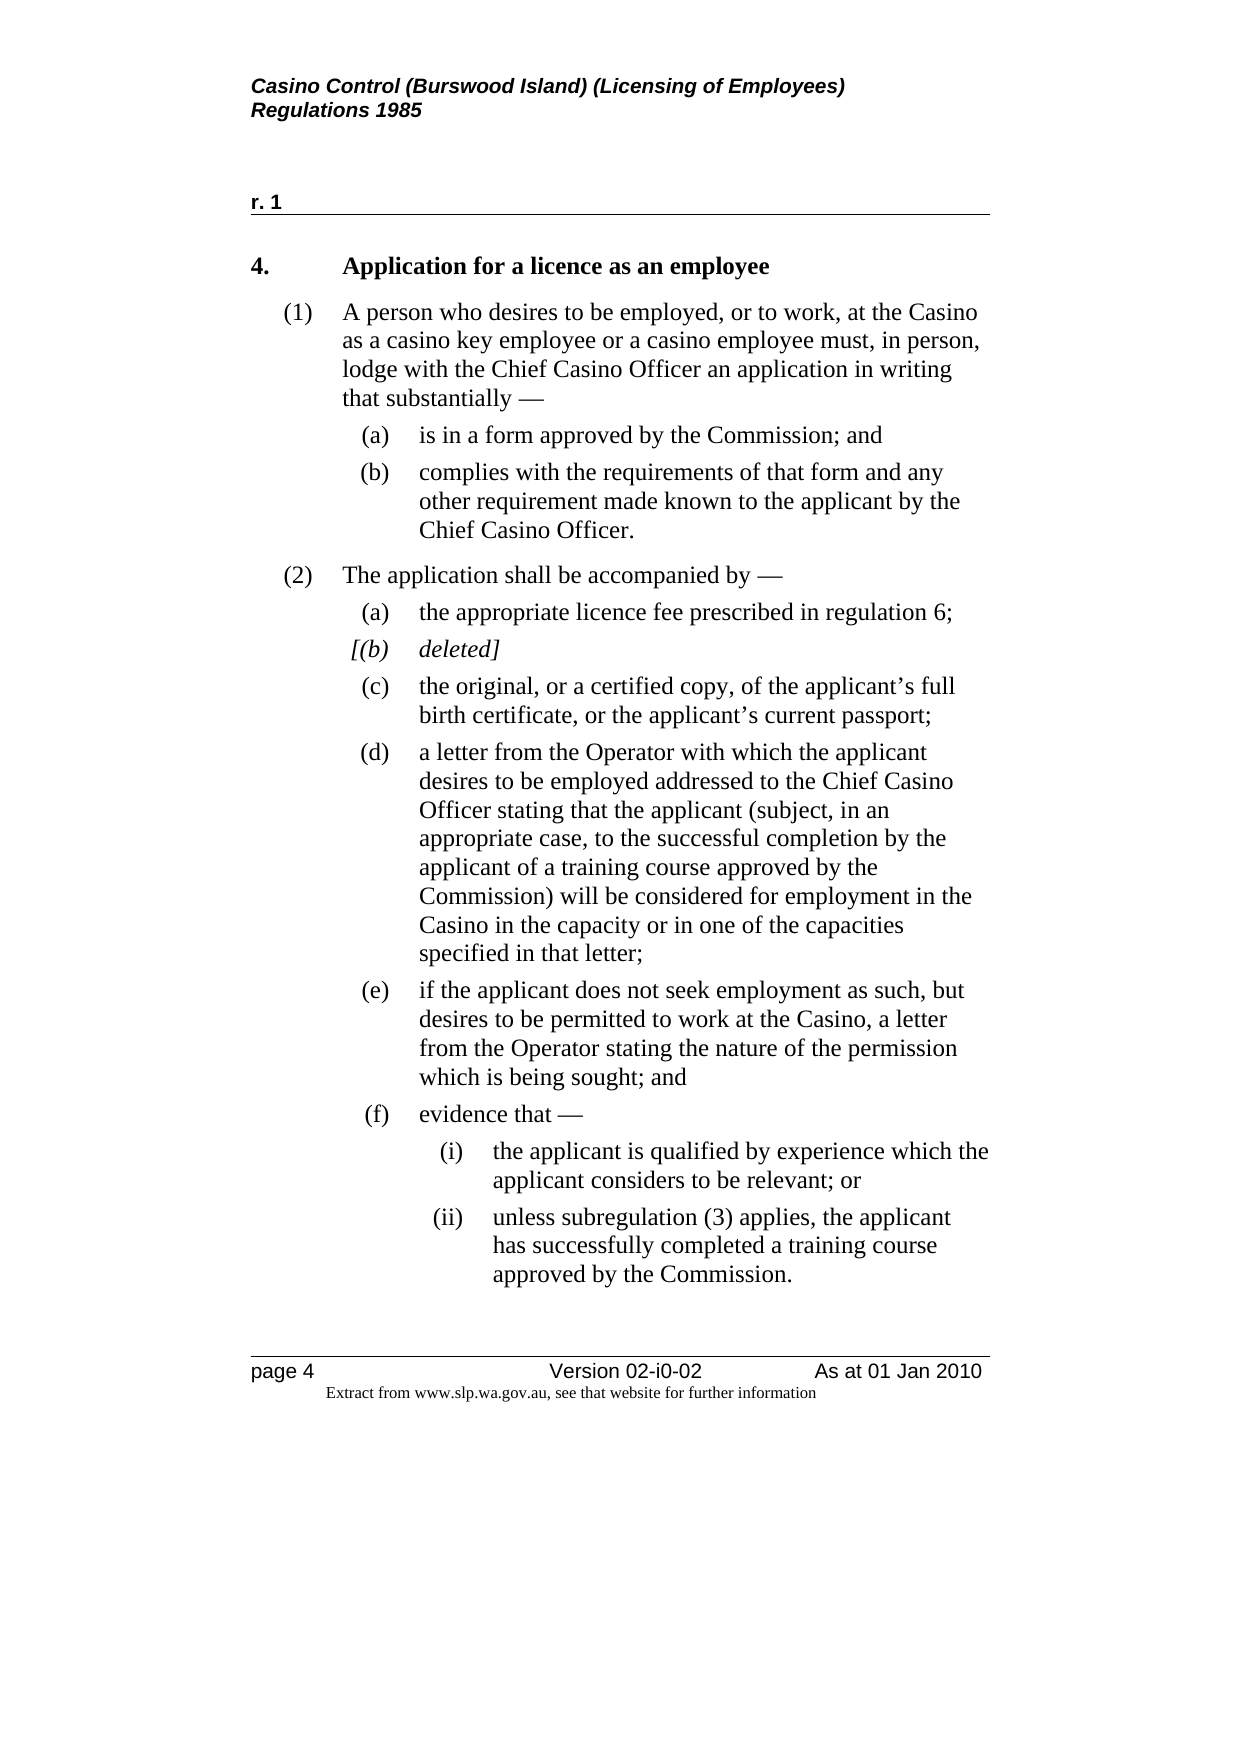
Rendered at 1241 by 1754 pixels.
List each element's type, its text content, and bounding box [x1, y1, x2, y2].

text (1) A person who desires to be employed, or to work, at the Casino as a casino key employee or a casino employee must, in person, lodge with the Chief Casino Officer an application in writing that substantially — [251, 297, 990, 412]
text (c) the original, or a certified copy, of the applicant’s full birth certificate, or the applicant’s current passport; [251, 671, 990, 729]
text (a) is in a form approved by the Commission; and [251, 420, 990, 449]
text [(b) deleted] [251, 634, 990, 663]
text (2) The application shall be accompanied by — [251, 560, 990, 589]
text (e) if the applicant does not seek employment as such, but desires to be permitted to work at the Casino, a letter from the Operator stating the nature of the permission which is being sought; and [251, 976, 990, 1091]
text (f) evidence that — [251, 1099, 990, 1128]
text (d) a letter from the Operator with which the applicant desires to be employed addressed to the Chief Casino Officer stating that the applicant (subject, in an appropriate case, to the successful completion by the applicant of a training course approved by the Commission) will be considered for employment in the Casino in the capacity or in one of the capacities specified in that letter; [251, 737, 990, 967]
text (i) the applicant is qualified by experience which the applicant considers to be relevant; or [251, 1136, 990, 1193]
subtitle 4. Application for a licence as an employee [251, 251, 990, 280]
text (ii) unless subregulation (3) applies, the applicant has successfully completed a training course approved by the Commission. [251, 1202, 990, 1288]
text (a) the appropriate licence fee prescribed in regulation 6; [251, 597, 990, 626]
text (b) complies with the requirements of that form and any other requirement made known to the applicant by the Chief Casino Officer. [251, 457, 990, 543]
